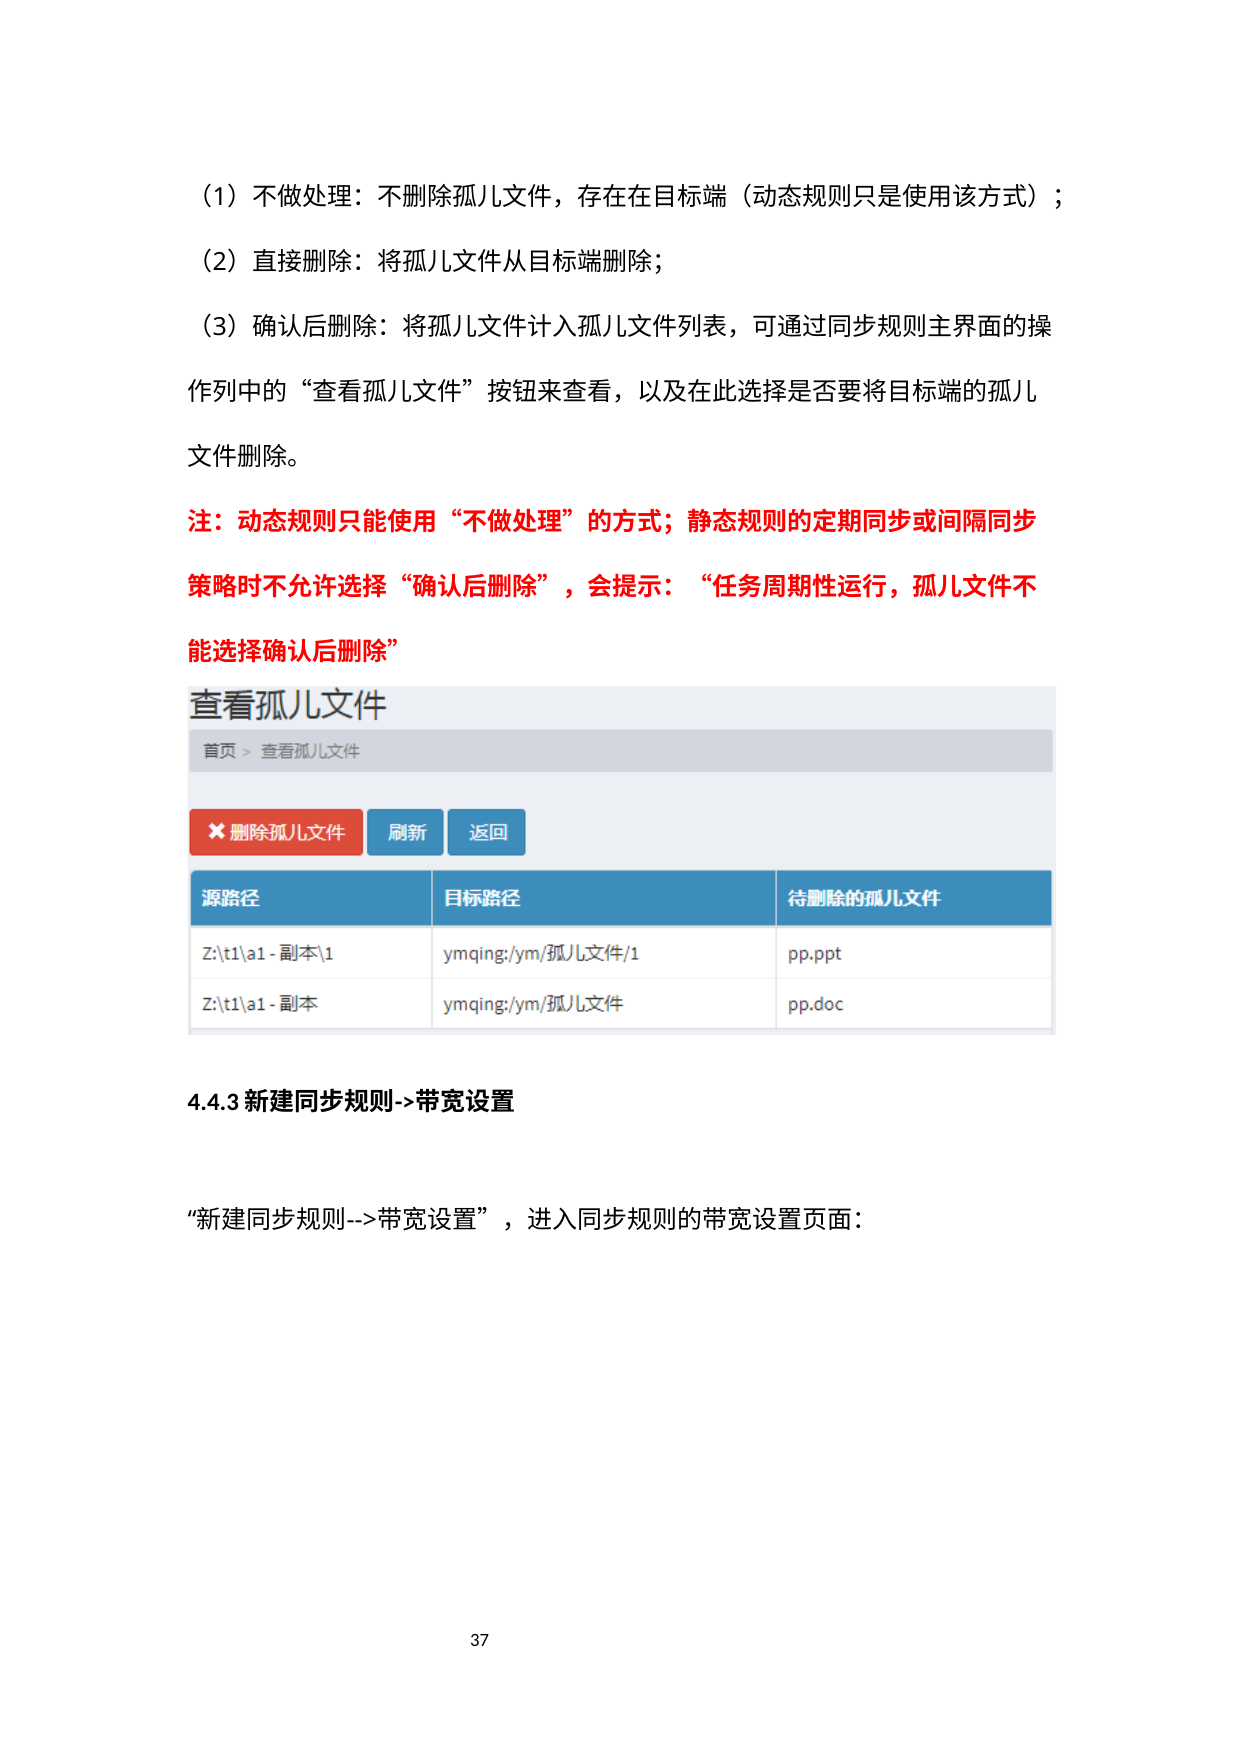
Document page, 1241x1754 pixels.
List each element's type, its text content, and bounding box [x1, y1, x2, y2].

subtitle 4.4.3 新建同步规则->带宽设置 [187, 1067, 1053, 1132]
text 注：动态规则只能使用“不做处理”的方式；静态规则的定期同步或间隔同步策略时不允许选择“确认后删除”，会提示：“任务周期性运行，孤儿文件不能选择确认后删除” [187, 487, 1053, 682]
text （3）确认后删除：将孤儿文件计入孤儿文件列表，可通过同步规则主界面的操作列中的“查看孤儿文件”按钮来查看，以及在此选择是否要将目标端的孤儿文件删除。 [187, 292, 1053, 487]
text （1）不做处理：不删除孤儿文件，存在在目标端（动态规则只是使用该方式）； [187, 162, 1053, 227]
text （2）直接删除：将孤儿文件从目标端删除； [187, 227, 1053, 292]
picture [187, 686, 1057, 1035]
text “新建同步规则-->带宽设置”，进入同步规则的带宽设置页面： [187, 1185, 1053, 1250]
